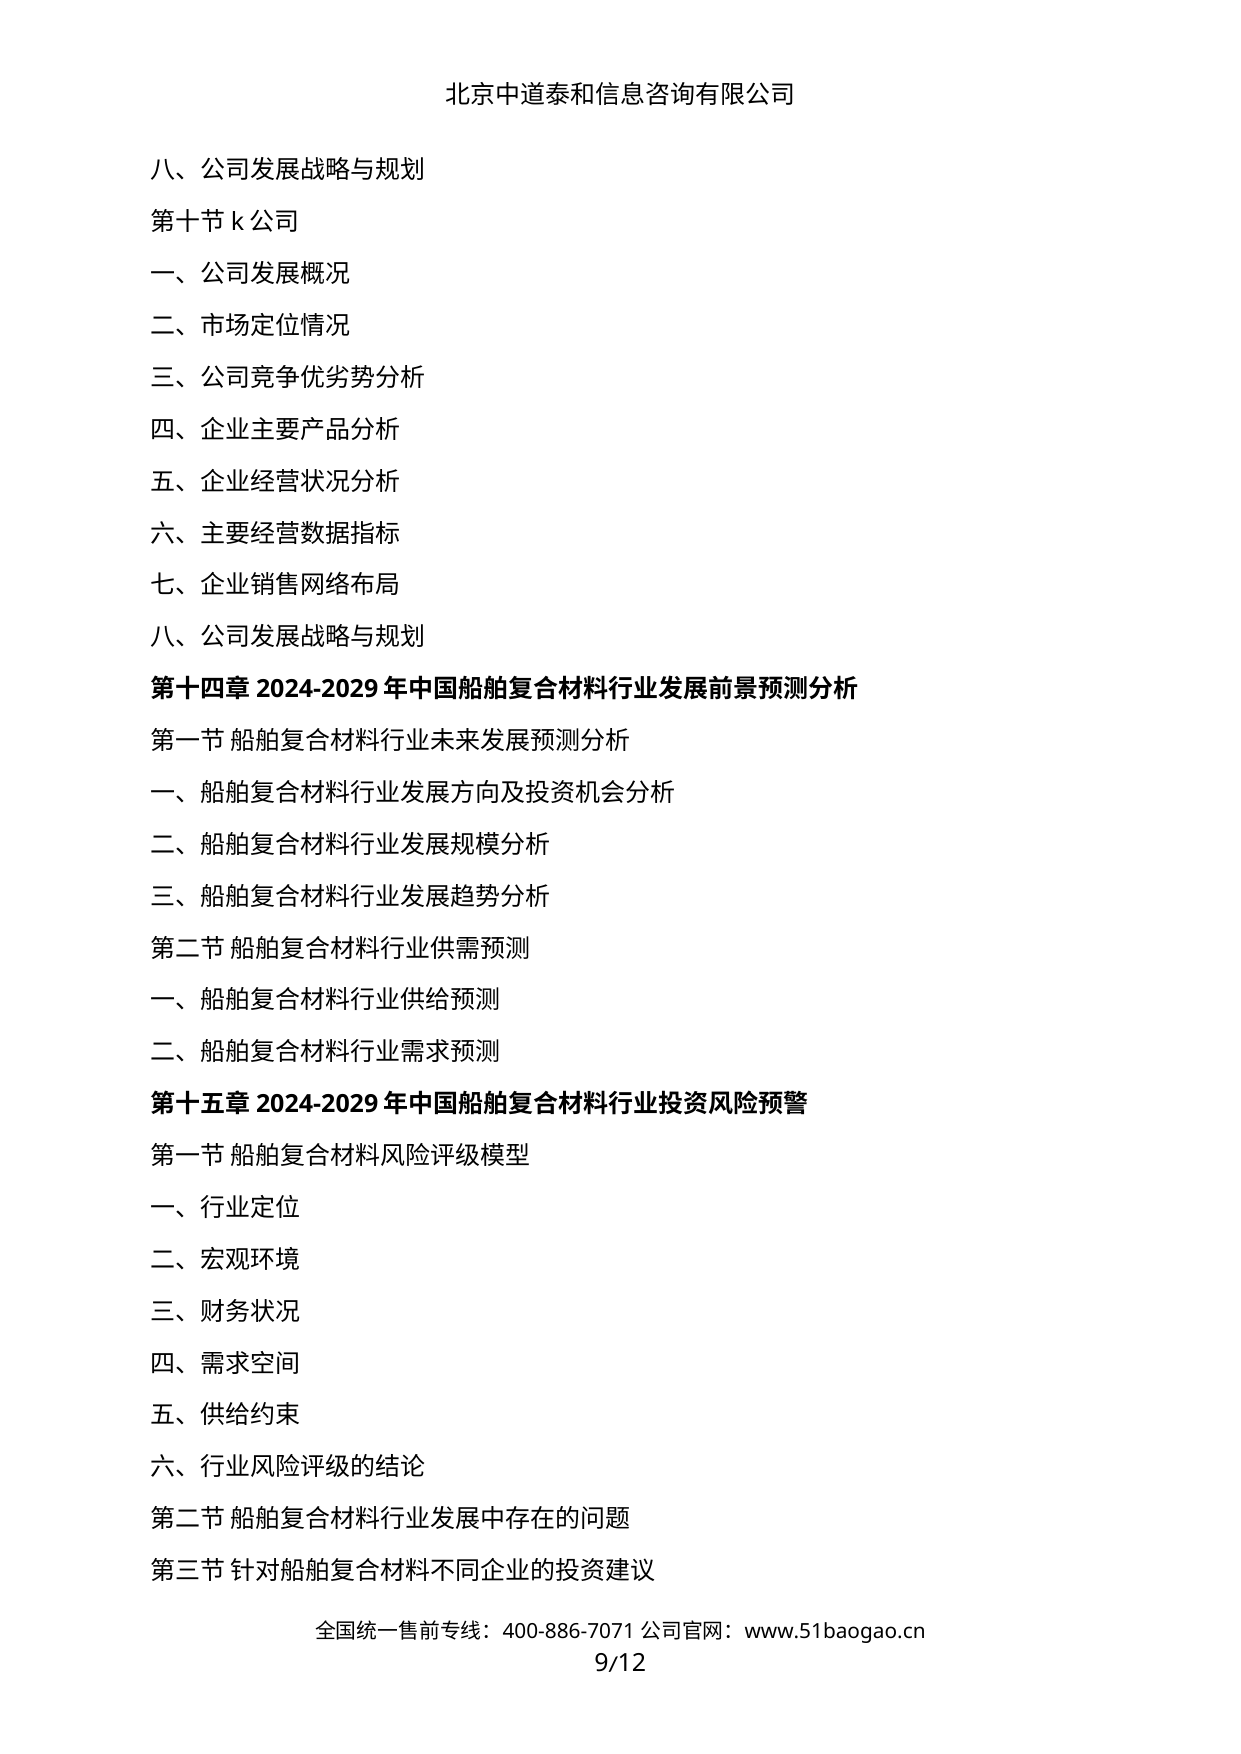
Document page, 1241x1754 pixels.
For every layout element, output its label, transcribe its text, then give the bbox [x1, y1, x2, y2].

text 三、船舶复合材料行业发展趋势分析 [150, 876, 1090, 912]
text 一、船舶复合材料行业发展方向及投资机会分析 [150, 772, 1090, 809]
text 六、行业风险评级的结论 [150, 1447, 1090, 1483]
text 一、船舶复合材料行业供给预测 [150, 980, 1090, 1016]
text 一、公司发展概况 [150, 254, 1090, 290]
text 第十五章 2024-2029年中国船舶复合材料行业投资风险预警 [150, 1084, 1090, 1120]
text 第十节 k公司 [150, 202, 1090, 238]
text 六、主要经营数据指标 [150, 513, 1090, 549]
text 第二节 船舶复合材料行业发展中存在的问题 [150, 1499, 1090, 1535]
text 五、企业经营状况分析 [150, 461, 1090, 497]
text 第一节 船舶复合材料风险评级模型 [150, 1136, 1090, 1172]
text 三、公司竞争优劣势分析 [150, 357, 1090, 394]
text 二、船舶复合材料行业发展规模分析 [150, 824, 1090, 861]
text 八、公司发展战略与规划 [150, 617, 1090, 653]
text 二、市场定位情况 [150, 306, 1090, 342]
text 一、行业定位 [150, 1187, 1090, 1224]
text 四、需求空间 [150, 1343, 1090, 1379]
text 三、财务状况 [150, 1291, 1090, 1327]
text 第一节 船舶复合材料行业未来发展预测分析 [150, 721, 1090, 757]
text 第十四章 2024-2029年中国船舶复合材料行业发展前景预测分析 [150, 669, 1090, 705]
text 第二节 船舶复合材料行业供需预测 [150, 928, 1090, 964]
text 二、船舶复合材料行业需求预测 [150, 1032, 1090, 1068]
text 七、企业销售网络布局 [150, 565, 1090, 601]
text 第三节 针对船舶复合材料不同企业的投资建议 [150, 1551, 1090, 1587]
text 二、宏观环境 [150, 1239, 1090, 1276]
text 八、公司发展战略与规划 [150, 150, 1090, 186]
text 四、企业主要产品分析 [150, 409, 1090, 446]
text 五、供给约束 [150, 1395, 1090, 1431]
